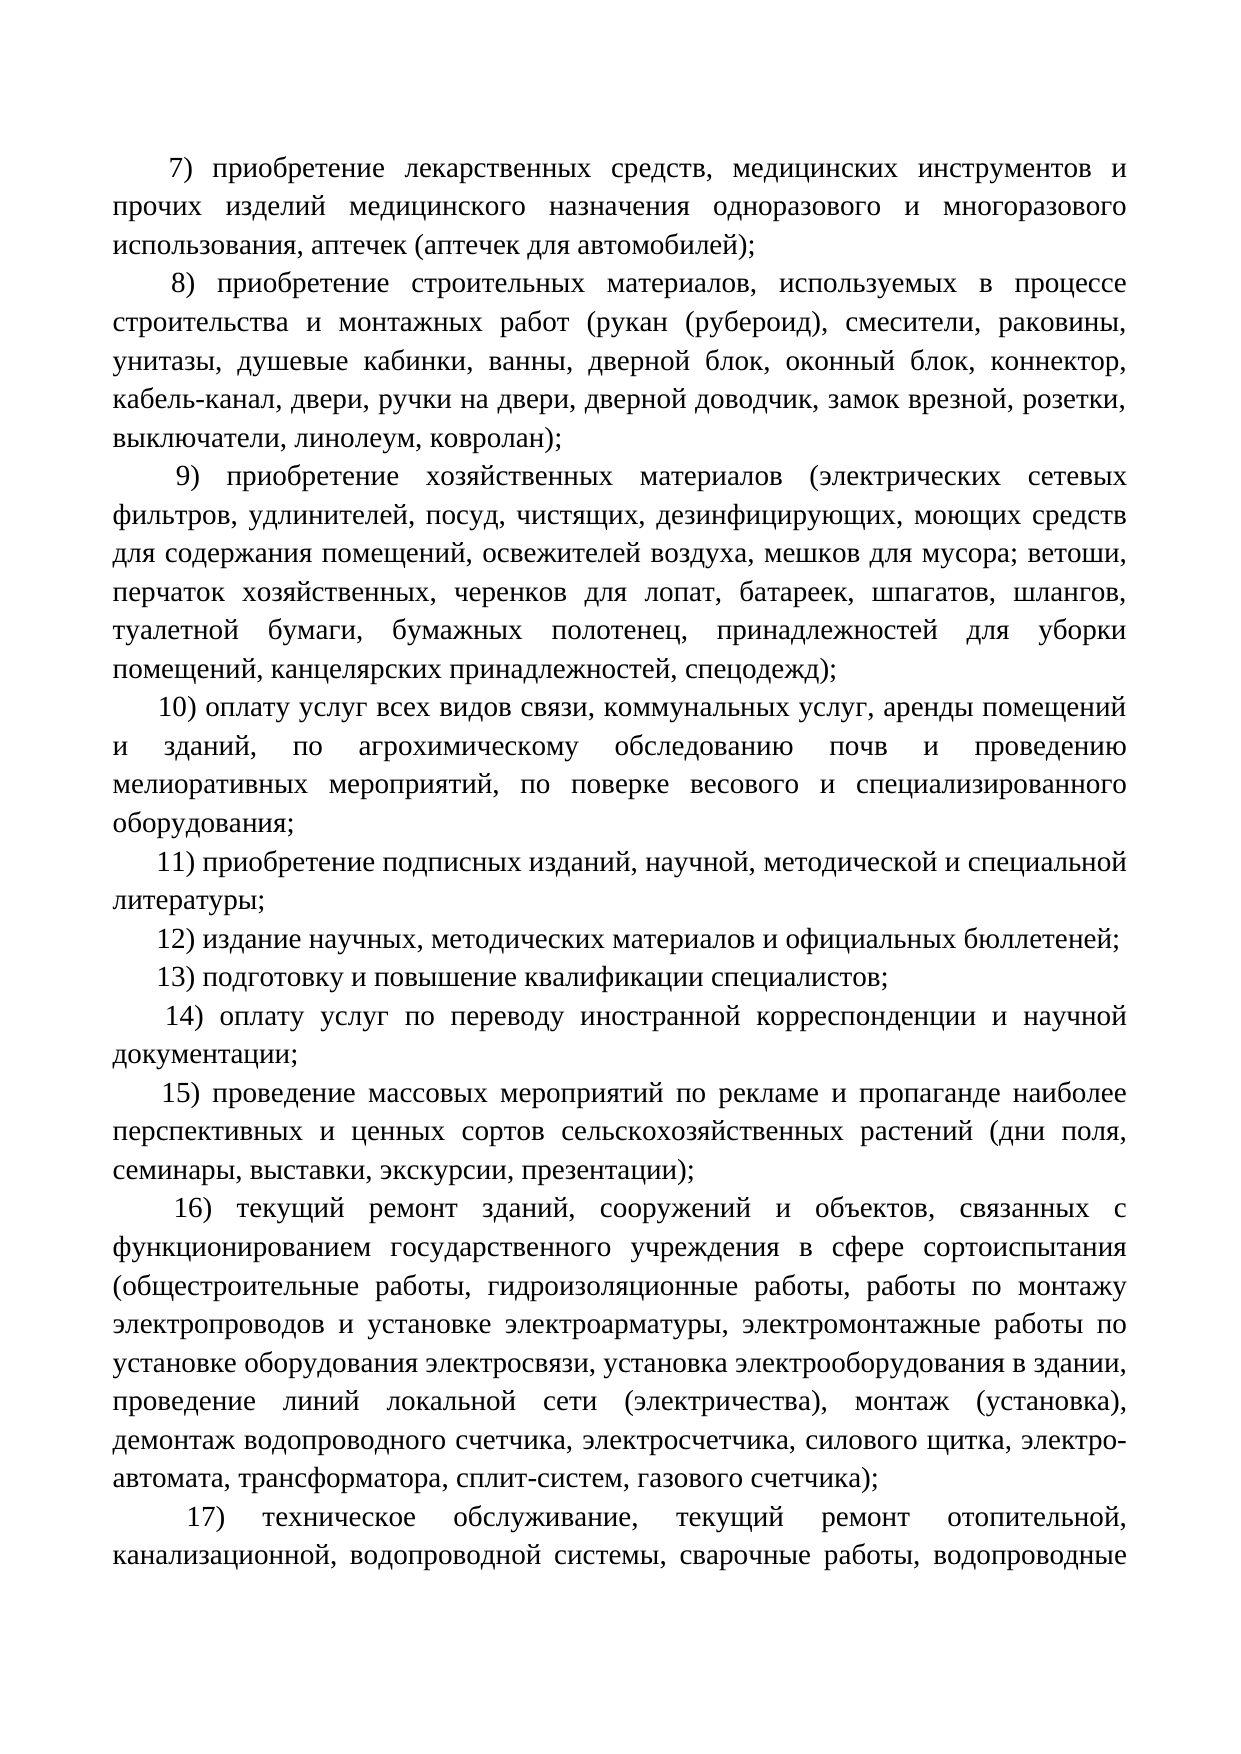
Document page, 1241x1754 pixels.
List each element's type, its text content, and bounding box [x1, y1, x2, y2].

text 12) издание научных, методических материалов и официальных бюллетеней; [112, 921, 1128, 954]
text 9) приобретение хозяйственных материалов (электрических сетевых фильтров, удлинителей, посуд, чистящих, дезинфицирующих, моющих средств для содержания помещений, освежителей воздуха, мешков для мусора; ветоши, перчаток хозяйственных, черенков для лопат, батареек, шпагатов, шлангов, туалетной бумаги, бумажных полотенец, принадлежностей для уборки помещений, канцелярских принадлежностей, спецодежд); [112, 458, 1128, 684]
text 8) приобретение строительных материалов, используемых в процессе строительства и монтажных работ (рукан (рубероид), смесители, раковины, унитазы, душевые кабинки, ванны, дверной блок, оконный блок, коннектор, кабель-канал, двери, ручки на двери, дверной доводчик, замок врезной, розетки, выключатели, линолеум, ковролан); [112, 266, 1128, 453]
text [112, 1499, 1128, 1571]
text 13) подготовку и повышение квалификации специалистов; [112, 959, 1128, 993]
text 11) приобретение подписных изданий, научной, методической и специальной литературы; [112, 844, 1128, 916]
text 14) оплату услуг по переводу иностранной корреспонденции и научной документации; [112, 998, 1128, 1070]
text 16) текущий ремонт зданий, сооружений и объектов, связанных с функционированием государственного учреждения в сфере сортоиспытания (общестроительные работы, гидроизоляционные работы, работы по монтажу электропроводов и установке электроарматуры, электромонтажные работы по установке оборудования электросвязи, установка электрооборудования в здании, проведение линий локальной сети (электричества), монтаж (установка), демонтаж водопроводного счетчика, электросчетчика, силового щитка, электро-автомата, трансформатора, сплит-систем, газового счетчика); [112, 1191, 1128, 1494]
text 10) оплату услуг всех видов связи, коммунальных услуг, аренды помещений и зданий, по агрохимическому обследованию почв и проведению мелиоративных мероприятий, по поверке весового и специализированного оборудования; [112, 689, 1128, 839]
text 7) приобретение лекарственных средств, медицинских инструментов и прочих изделий медицинского назначения одноразового и многоразового использования, аптечек (аптечек для автомобилей); [112, 150, 1128, 261]
text 15) проведение массовых мероприятий по рекламе и пропаганде наиболее перспективных и ценных сортов сельскохозяйственных растений (дни поля, семинары, выставки, экскурсии, презентации); [112, 1075, 1128, 1186]
